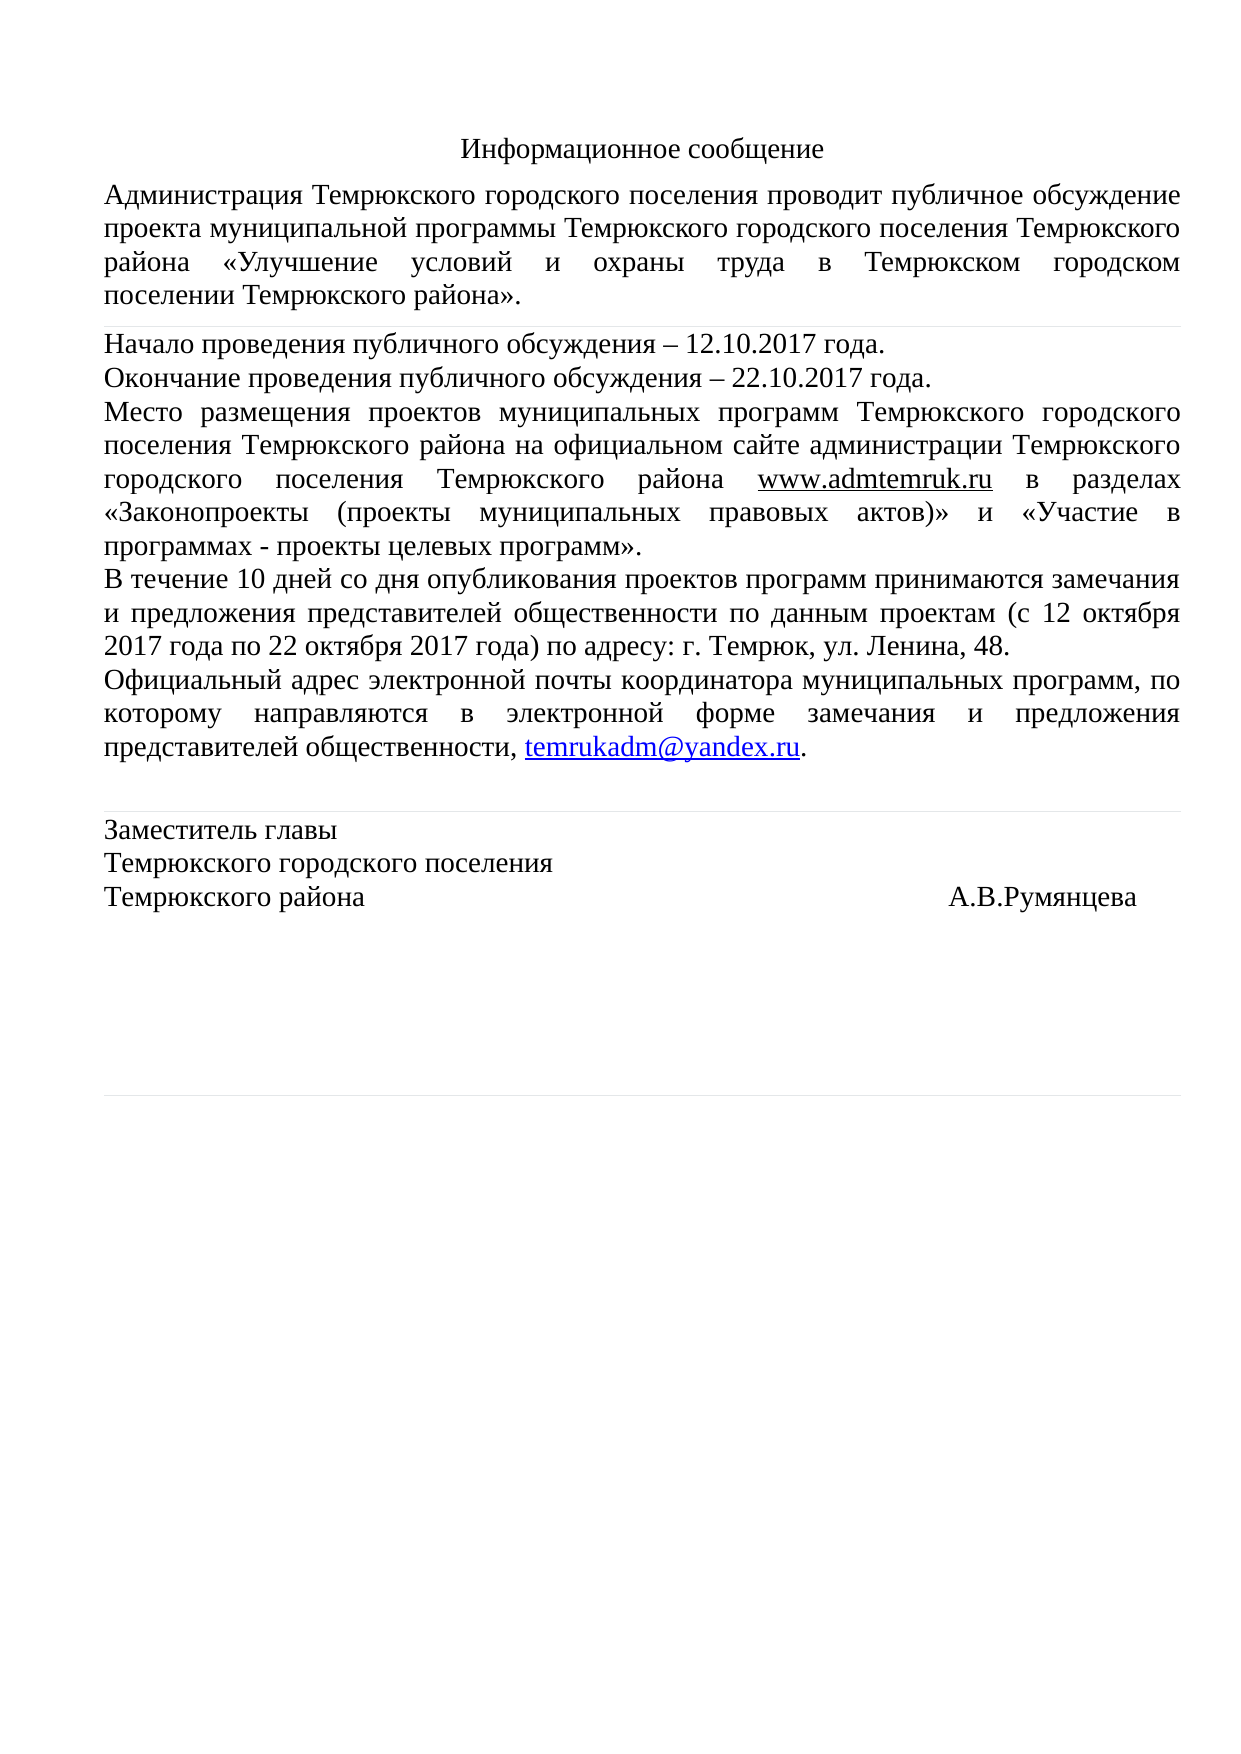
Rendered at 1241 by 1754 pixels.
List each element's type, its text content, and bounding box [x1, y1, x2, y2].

text Место размещения проектов муниципальных программ Темрюкского городского поселения Темрюкского района на официальном сайте администрации Темрюкского городского поселения Темрюкского района www.admtemruk.ru в разделах «Законопроекты (проекты муниципальных правовых актов)» и «Участие в программах - проекты целевых программ». [103, 394, 1181, 561]
text Информационное сообщение [103, 131, 1181, 164]
text Официальный адрес электронной почты координатора муниципальных программ, по которому направляются в электронной форме замечания и предложения представителей общественности, temrukadm@yandex.ru. [103, 662, 1181, 763]
text В течение 10 дней со дня опубликования проектов программ принимаются замечания и предложения представителей общественности по данным проектам (с 12 октября 2017 года по 22 октября 2017 года) по адресу: г. Темрюк, ул. Ленина, 48. [103, 561, 1181, 662]
text Темрюкского района А.В.Румянцева [103, 879, 1181, 912]
text Администрация Темрюкского городского поселения проводит публичное обсуждение проекта муниципальной программы Темрюкского городского поселения Темрюкского района «Улучшение условий и охраны труда в Темрюкском городском поселении Темрюкского района». [103, 177, 1181, 327]
text Темрюкского городского поселения [103, 845, 1181, 879]
text Начало проведения публичного обсуждения – 12.10.2017 года. [103, 327, 1181, 360]
text Окончание проведения публичного обсуждения – 22.10.2017 года. [103, 360, 1181, 394]
text Заместитель главы [103, 812, 1181, 845]
